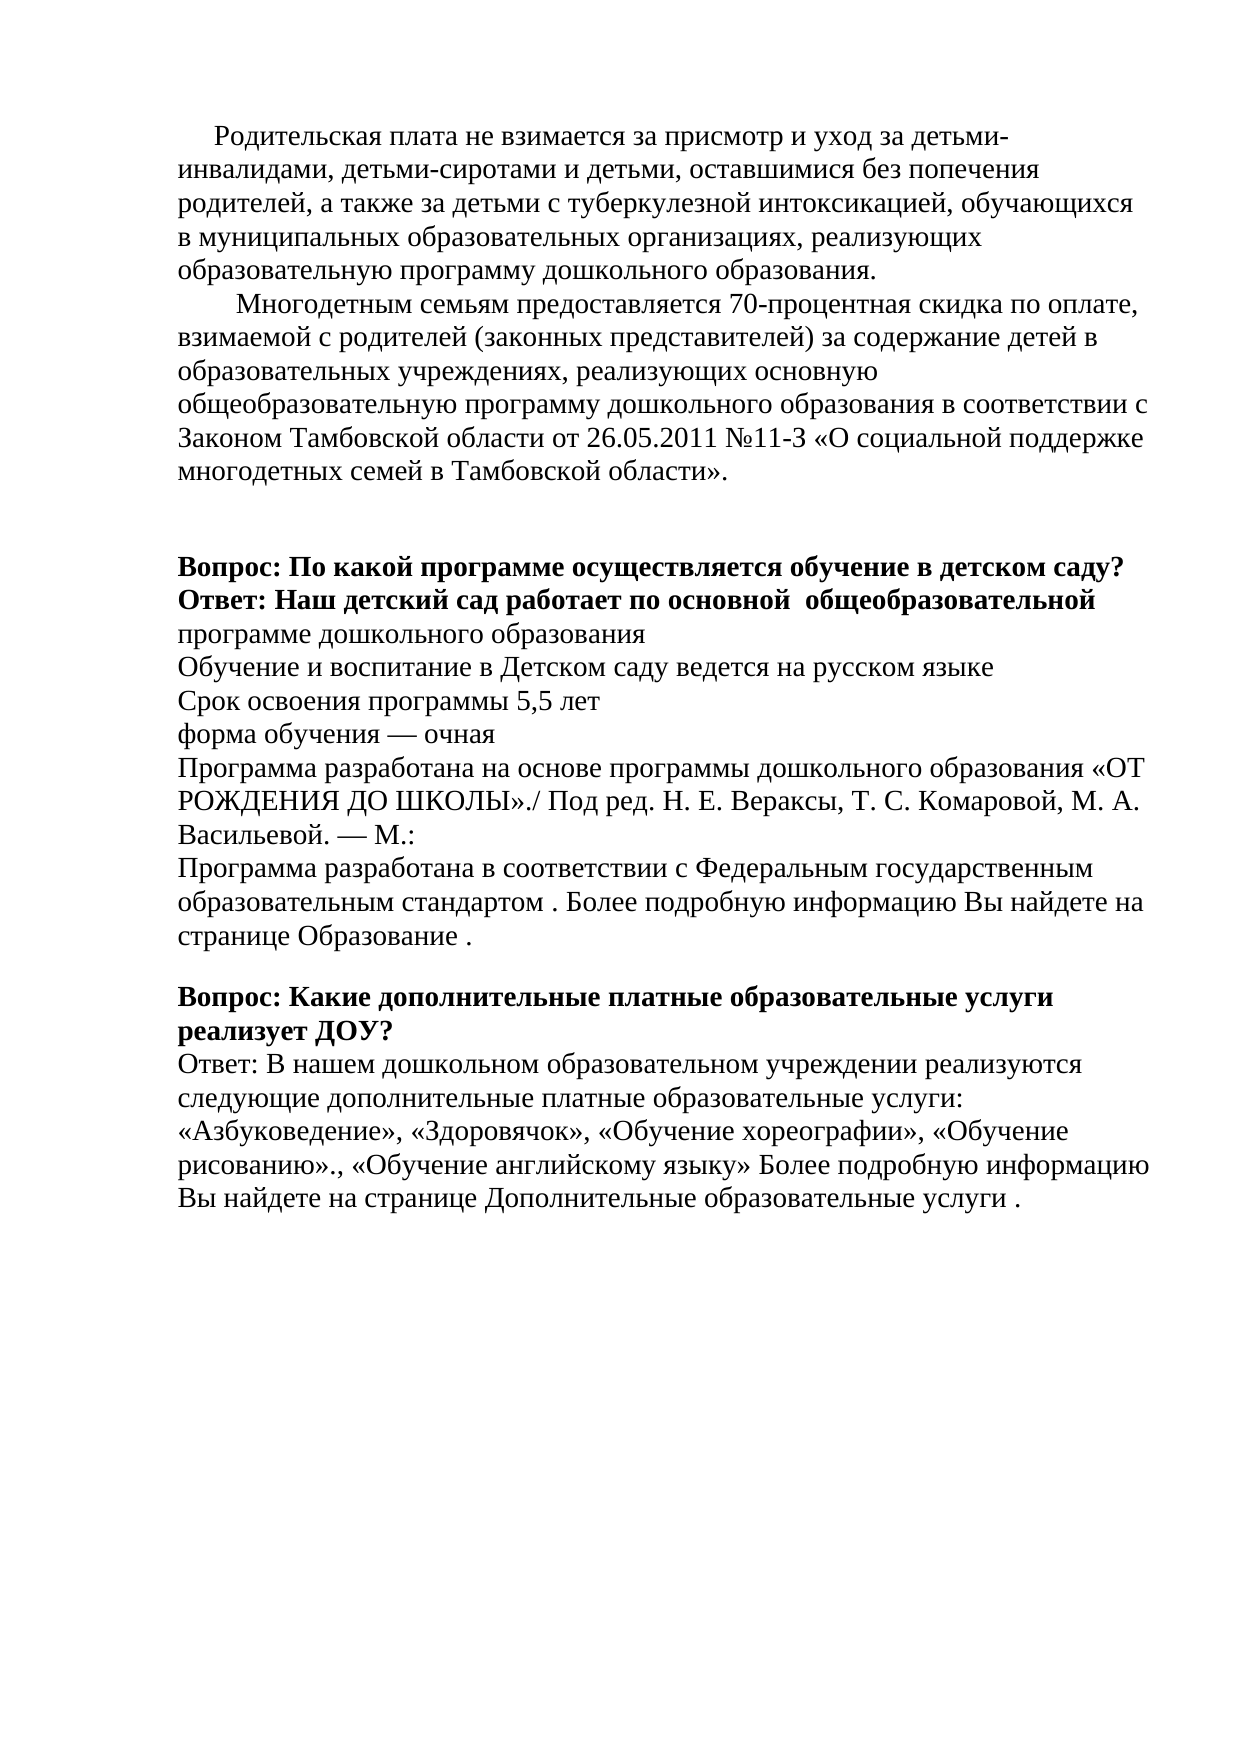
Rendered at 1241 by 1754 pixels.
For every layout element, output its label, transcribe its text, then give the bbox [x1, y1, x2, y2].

text Обучение и воспитание в Детском саду ведется на русском языке [177, 649, 1152, 683]
text Многодетным семьям предоставляется 70-процентная скидка по оплате, взимаемой с родителей (законных представителей) за содержание детей в образовательных учреждениях, реализующих основную общеобразовательную программу дошкольного образования в соответствии с Законом Тамбовской области от 26.05.2011 №11-З «О социальной поддержке многодетных семей в Тамбовской области». [177, 286, 1152, 487]
text Программа разработана в соответствии с Федеральным государственным образовательным стандартом . Более подробную информацию Вы найдете на странице Образование . [177, 851, 1152, 951]
text форма обучения — очная [177, 716, 1152, 750]
text Программа разработана на основе программы дошкольного образования «ОТ РОЖДЕНИЯ ДО ШКОЛЫ»./ Под ред. Н. Е. Вераксы, Т. С. Комаровой, М. А. Васильевой. — М.: [177, 750, 1152, 851]
text Родительская плата не взимается за присмотр и уход за детьми-инвалидами, детьми-сиротами и детьми, оставшимися без попечения родителей, а также за детьми с туберкулезной интоксикацией, обучающихся в муниципальных образовательных организациях, реализующих образовательную программу дошкольного образования. [177, 118, 1152, 286]
text Вопрос: Какие дополнительные платные образовательные услуги реализует ДОУ? [177, 979, 1152, 1046]
text Срок освоения программы 5,5 лет [177, 683, 1152, 716]
text Вопрос: По какой программе осуществляется обучение в детском саду? [177, 549, 1152, 582]
text Ответ: Наш детский сад работает по основной общеобразовательной программе дошкольного образования [177, 582, 1152, 649]
text Ответ: В нашем дошкольном образовательном учреждении реализуются следующие дополнительные платные образовательные услуги: «Азбуковедение», «Здоровячок», «Обучение хореографии», «Обучение рисованию»., «Обучение английскому языку» Более подробную информацию Вы найдете на странице Дополнительные образовательные услуги . [177, 1046, 1152, 1214]
